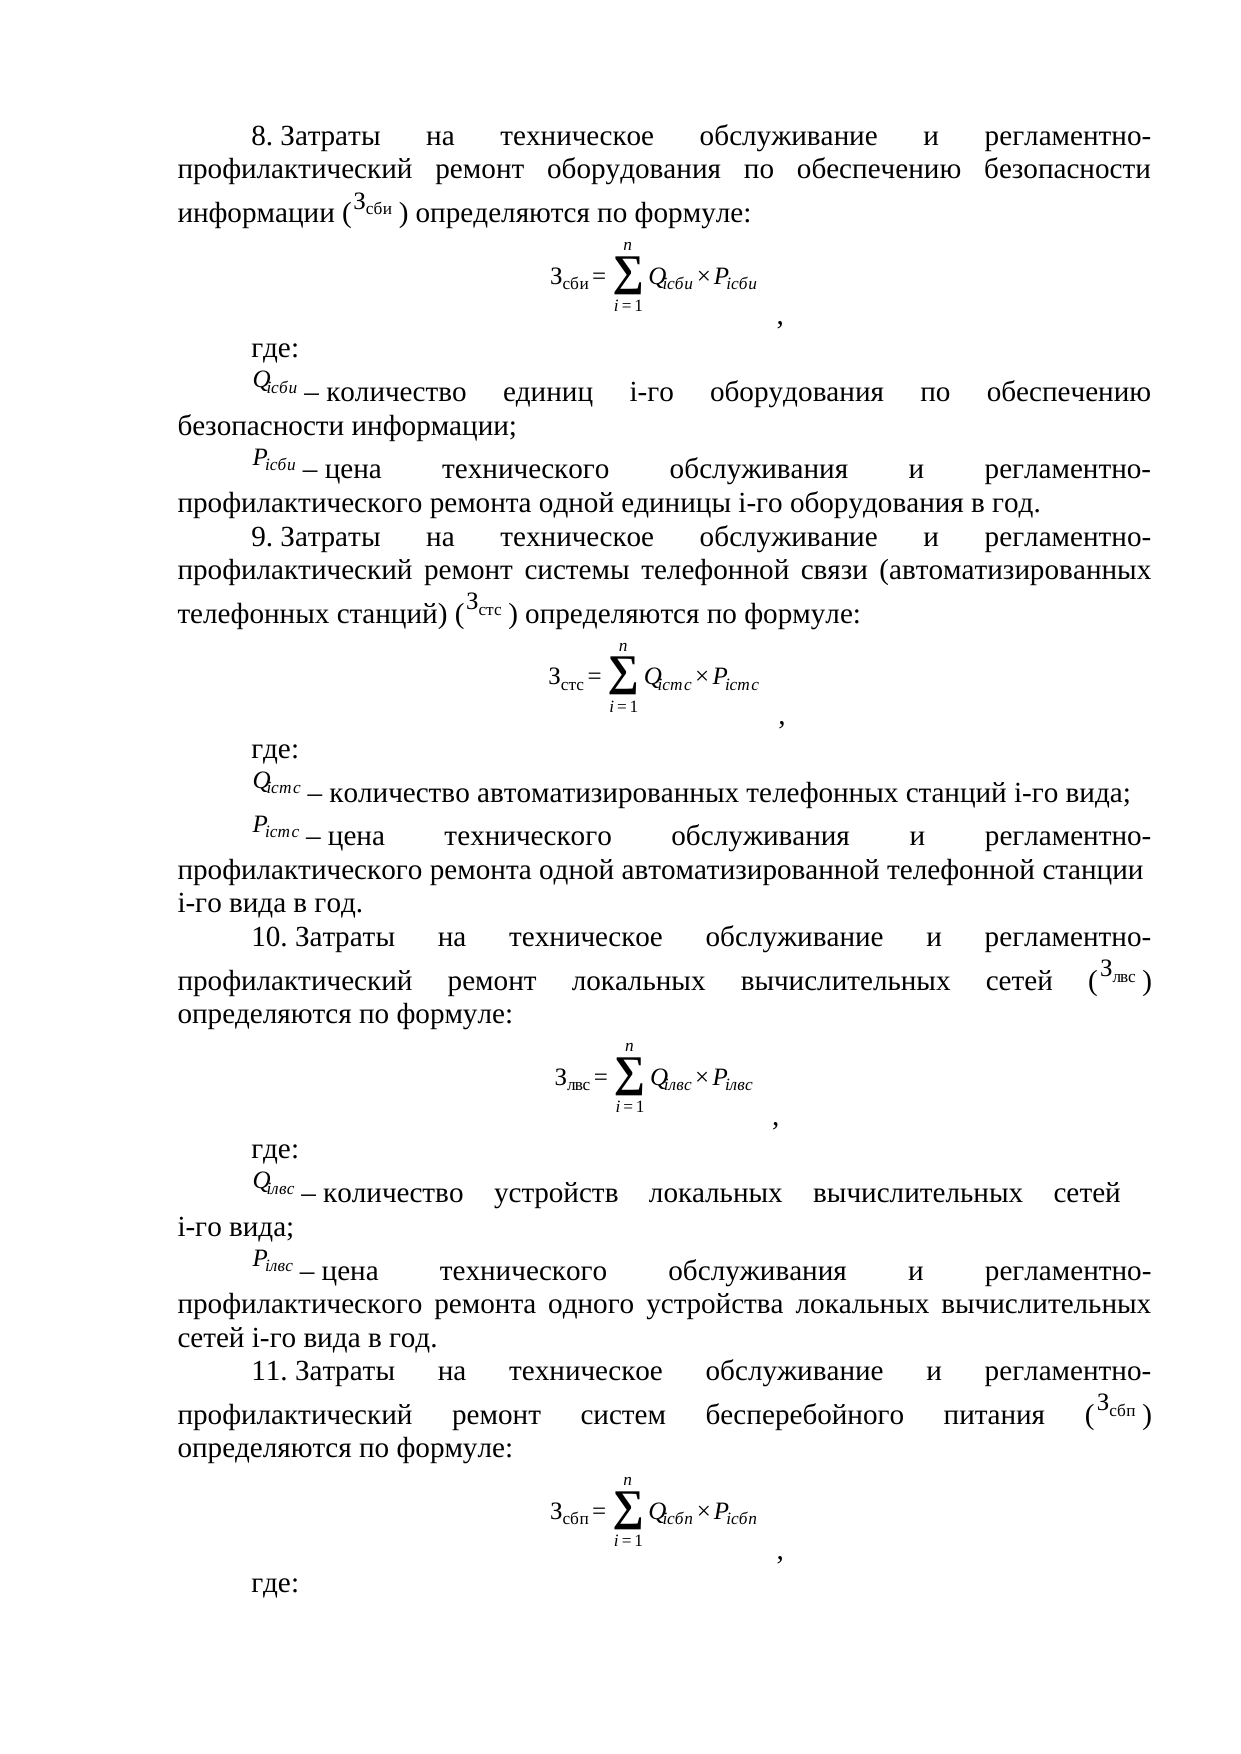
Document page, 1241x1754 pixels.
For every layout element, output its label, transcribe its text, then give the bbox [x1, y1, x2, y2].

text 10. Затраты на техническое обслуживание и регламентно-профилактический ремонт локальных вычислительных сетей () определяются по формуле: [177, 919, 1152, 1030]
text , [177, 1030, 1152, 1132]
text где: [177, 331, 1152, 364]
text – количество устройств локальных вычислительных сетей i-го вида; [177, 1165, 1152, 1242]
text где: [177, 731, 1152, 764]
text 11. Затраты на техническое обслуживание и регламентно-профилактический ремонт систем бесперебойного питания () определяются по формуле: [177, 1353, 1152, 1464]
text – цена технического обслуживания и регламентно-профилактического ремонта одной единицы i-го оборудования в год. [177, 441, 1152, 519]
text где: [177, 1566, 1152, 1599]
text 8. Затраты на техническое обслуживание и регламентно-профилактический ремонт оборудования по обеспечению безопасности информации () определяются по формуле: [177, 118, 1152, 229]
text – цена технического обслуживания и регламентно-профилактического ремонта одной автоматизированной телефонной станции i-го вида в год. [177, 808, 1152, 919]
text – количество единиц i-го оборудования по обеспечению безопасности информации; [177, 364, 1152, 441]
text , [177, 1464, 1152, 1566]
text , [177, 629, 1152, 731]
text 9. Затраты на техническое обслуживание и регламентно-профилактический ремонт системы телефонной связи (автоматизированных телефонных станций) () определяются по формуле: [177, 519, 1152, 629]
text – цена технического обслуживания и регламентно-профилактического ремонта одного устройства локальных вычислительных сетей i-го вида в год. [177, 1242, 1152, 1353]
text , [177, 229, 1152, 331]
text – количество автоматизированных телефонных станций i-го вида; [177, 764, 1152, 808]
text где: [177, 1132, 1152, 1165]
